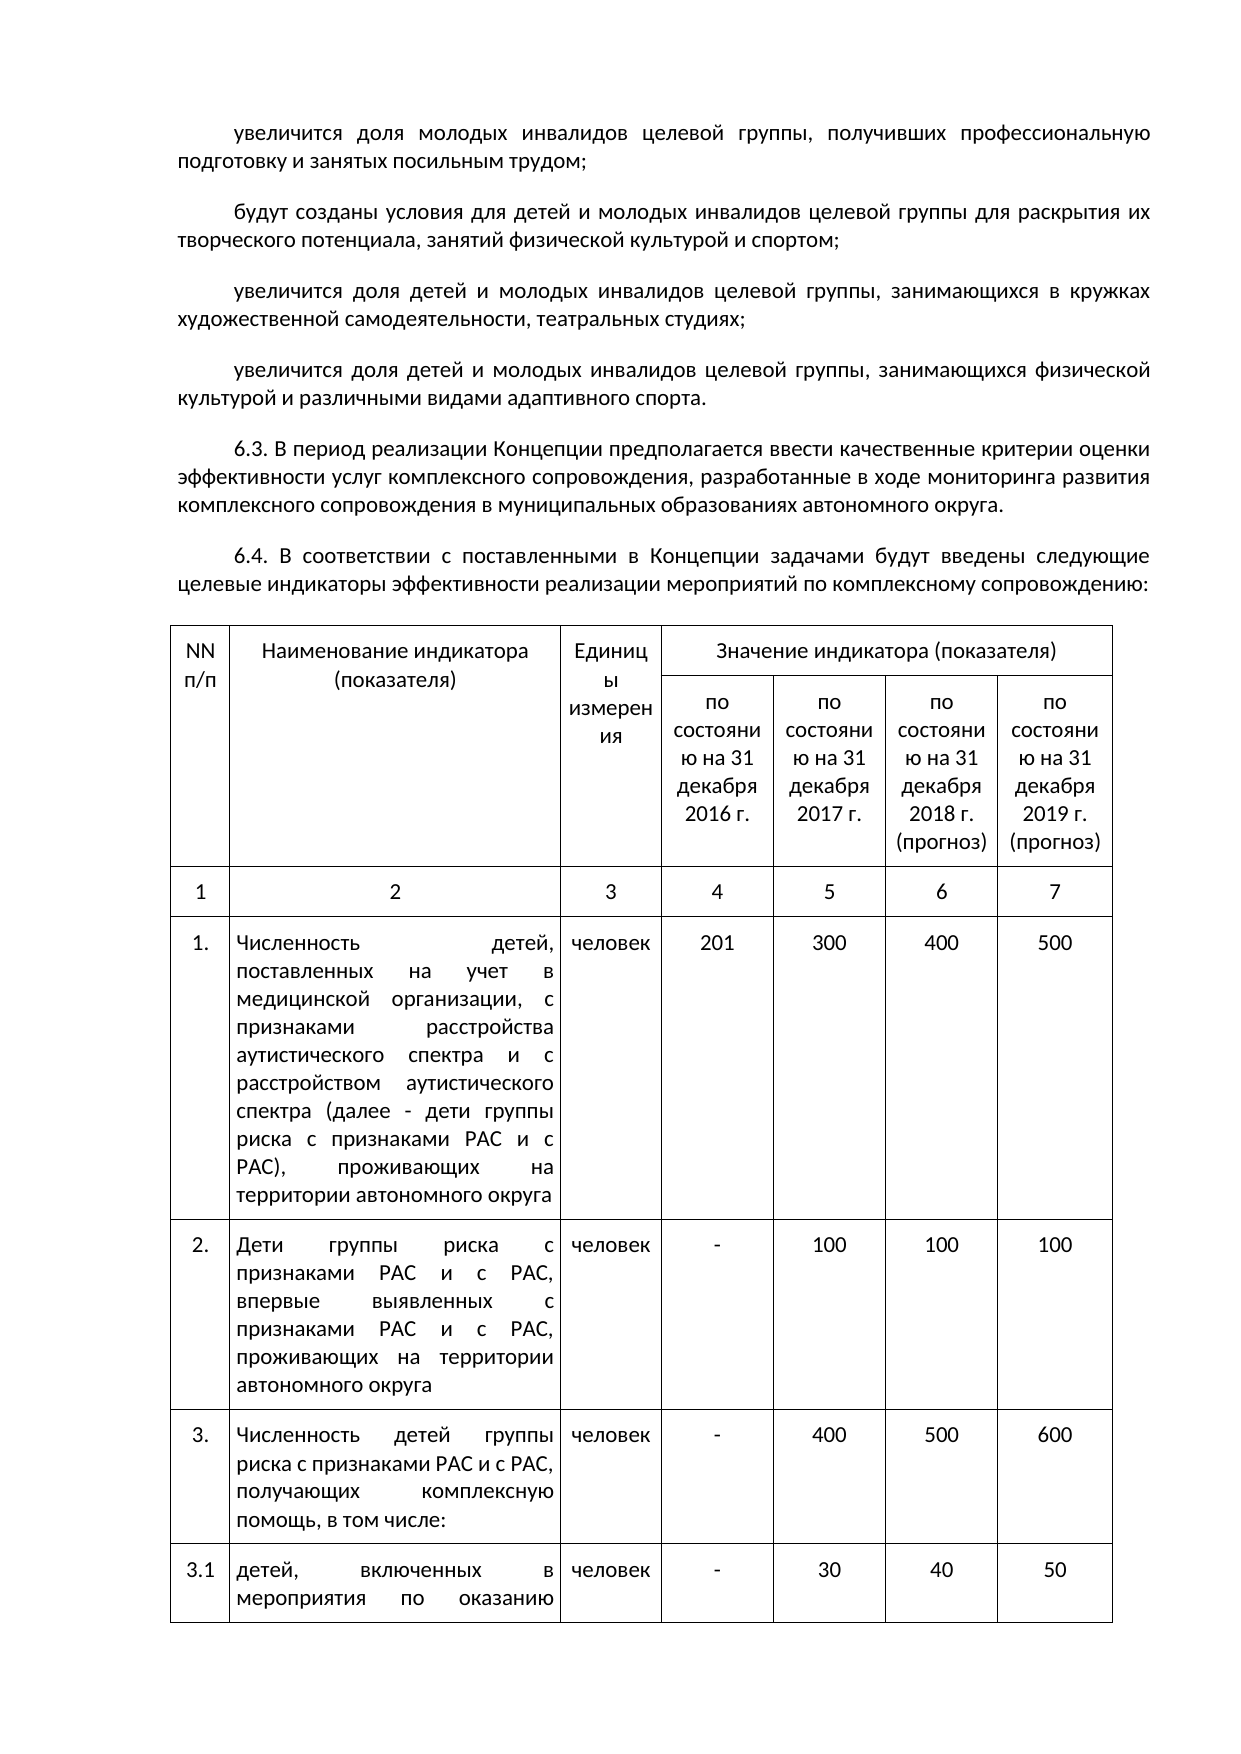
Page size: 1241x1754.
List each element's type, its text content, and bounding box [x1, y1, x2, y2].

table_cell по состоянию на 31 декабря 2016 г. [662, 676, 773, 866]
table_header Единицы измерения [561, 626, 661, 866]
table_cell 40 [886, 1544, 997, 1622]
table_cell 100 [774, 1220, 885, 1409]
table_cell 600 [998, 1410, 1112, 1543]
table_cell 500 [998, 917, 1112, 1218]
table_cell человек [561, 917, 661, 1218]
table_cell Дети группы риска с признаками РАС и с РАС, впервые выявленных с признаками РАС и с РАС, проживающих на территории автономного округа [230, 1220, 560, 1409]
table_header Значение индикатора (показателя) [662, 626, 1112, 675]
table_cell 7 [998, 867, 1112, 916]
table_cell - [662, 1544, 773, 1622]
table_cell 500 [886, 1410, 997, 1543]
table_cell 30 [774, 1544, 885, 1622]
table_cell 6 [886, 867, 997, 916]
table_cell 100 [886, 1220, 997, 1409]
table_cell 400 [774, 1410, 885, 1543]
table_cell 1 [171, 867, 229, 916]
text будут созданы условия для детей и молодых инвалидов целевой группы для раскрытия их творческого потенциала, занятий физической культурой и спортом; [177, 197, 1152, 253]
table_cell 3 [561, 867, 661, 916]
table_cell человек [561, 1220, 661, 1409]
table_cell человек [561, 1410, 661, 1543]
table_cell - [662, 1220, 773, 1409]
table_cell 300 [774, 917, 885, 1218]
table_cell 1. [171, 917, 229, 1218]
text 6.3. В период реализации Концепции предполагается ввести качественные критерии оценки эффективности услуг комплексного сопровождения, разработанные в ходе мониторинга развития комплексного сопровождения в муниципальных образованиях автономного округа. [177, 434, 1152, 518]
table_cell 3. [171, 1410, 229, 1543]
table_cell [230, 1544, 560, 1622]
text увеличится доля детей и молодых инвалидов целевой группы, занимающихся в кружках художественной самодеятельности, театральных студиях; [177, 276, 1152, 332]
table_cell человек [561, 1544, 661, 1622]
table_cell по состоянию на 31 декабря 2017 г. [774, 676, 885, 866]
text увеличится доля молодых инвалидов целевой группы, получивших профессиональную подготовку и занятых посильным трудом; [177, 118, 1152, 174]
text увеличится доля детей и молодых инвалидов целевой группы, занимающихся физической культурой и различными видами адаптивного спорта. [177, 355, 1152, 411]
table_cell 2 [230, 867, 560, 916]
table_cell - [662, 1410, 773, 1543]
table_cell 4 [662, 867, 773, 916]
table_cell 201 [662, 917, 773, 1218]
table_cell 2. [171, 1220, 229, 1409]
table_cell 3.1 [171, 1544, 229, 1622]
table_cell 400 [886, 917, 997, 1218]
table_cell Численность детей группы риска с признаками РАС и с РАС, получающих комплексную помощь, в том числе: [230, 1410, 560, 1543]
table_cell по состоянию на 31 декабря 2019 г. (прогноз) [998, 676, 1112, 866]
table_cell 50 [998, 1544, 1112, 1622]
text 6.4. В соответствии с поставленными в Концепции задачами будут введены следующие целевые индикаторы эффективности реализации мероприятий по комплексному сопровождению: [177, 541, 1152, 597]
table_header Наименование индикатора (показателя) [230, 626, 560, 866]
table_cell Численность детей, поставленных на учет в медицинской организации, с признаками расстройства аутистического спектра и с расстройством аутистического спектра (далее - дети группы риска с признаками РАС и с РАС), проживающих на территории автономного округа [230, 917, 560, 1218]
table_header NN п/п [171, 626, 229, 866]
table_cell по состоянию на 31 декабря 2018 г. (прогноз) [886, 676, 997, 866]
table_cell 100 [998, 1220, 1112, 1409]
table_cell 5 [774, 867, 885, 916]
